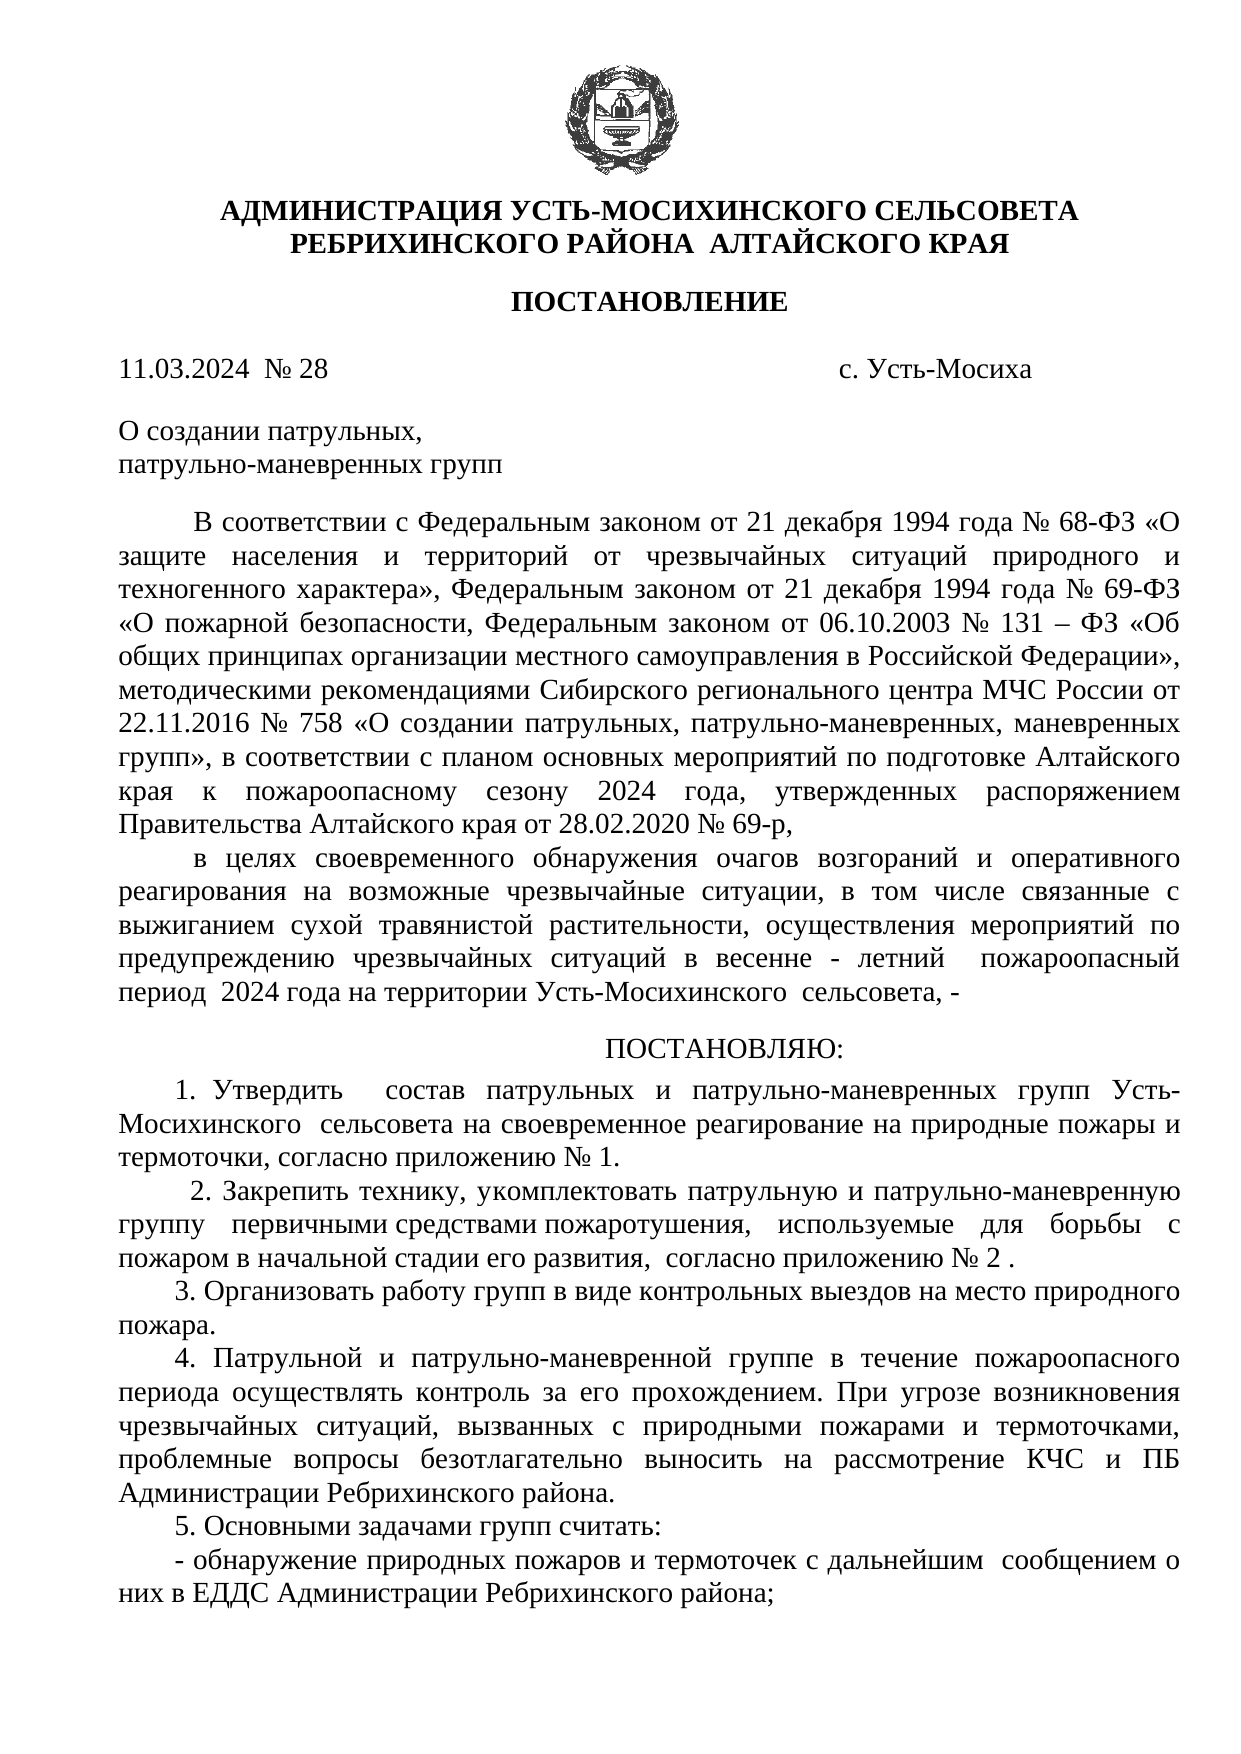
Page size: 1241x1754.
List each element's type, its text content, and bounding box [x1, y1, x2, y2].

text 2. Закрепить технику, укомплектовать патрульную и патрульно-маневренную группу первичными средствами пожаротушения, используемые для борьбы с пожаром в начальной стадии его развития, согласно приложению № 2 . [687, 1173, 1181, 1206]
text 11.03.2024 № 28 с. Усть-Мосиха [118, 351, 1181, 384]
table_cell 1/Администрация Усть-Мосихинского сельсовета [533, 48, 714, 193]
text 2. Закрепить технику, укомплектовать патрульную и патрульно-маневренную группу первичными средствами пожаротушения, используемые для борьбы с пожаром в начальной стадии его развития, согласно приложению № 2 . [118, 1173, 493, 1240]
text В соответствии с Федеральным законом от 21 декабря 1994 года № 68-ФЗ «О защите населения и территорий от чрезвычайных ситуаций природного и техногенного характера», Федеральным законом от 21 декабря 1994 года № 69-ФЗ «О пожарной безопасности, Федеральным законом от 06.10.2003 № 131 – ФЗ «Об общих принципах организации местного самоуправления в Российской Федерации», методическими рекомендациями Сибирского регионального центра МЧС России от 22.11.2016 № 758 «О создании патрульных, патрульно-маневренных, маневренных групп», в соответствии с планом основных мероприятий по подготовке Алтайского края к пожароопасному сезону 2024 года, утвержденных распоряжением Правительства Алтайского края от 28.02.2020 № 69-р, [118, 504, 1181, 840]
text 2. Закрепить технику, укомплектовать патрульную и патрульно-маневренную группу первичными средствами пожаротушения, используемые для борьбы с пожаром в начальной стадии его развития, согласно приложению № 2 . [643, 1240, 1181, 1273]
text - обнаружение природных пожаров и термоточек с дальнейшим сообщением о них в ЕДДС Администрации Ребрихинского района; [118, 1542, 1181, 1609]
list Утвердить состав патрульных и патрульно-маневренных групп Усть-Мосихинского сельсовета на своевременное реагирование на природные пожары и термоточки, согласно приложению № 1. [118, 1072, 1181, 1173]
text патрульно-маневренных групп [118, 447, 1181, 480]
text АДМИНИСТРАЦИЯ УСТЬ-МОСИХИНСКОГО СЕЛЬСОВЕТА [118, 118, 1181, 226]
text ПОСТАНОВЛЯЮ: [193, 1031, 1181, 1065]
text в целях своевременного обнаружения очагов возгораний и оперативного реагирования на возможные чрезвычайные ситуации, в том числе связанные с выжиганием сухой травянистой растительности, осуществления мероприятий по предупреждению чрезвычайных ситуаций в весенне - летний пожароопасный период 2024 года на территории Усть-Мосихинского сельсовета, - [118, 840, 1181, 1007]
text 3. Организовать работу групп в виде контрольных выездов на место природного пожара. [118, 1273, 1181, 1341]
text 4. Патрульной и патрульно-маневренной группе в течение пожароопасного периода осуществлять контроль за его прохождением. При угрозе возникновения чрезвычайных ситуаций, вызванных с природными пожарами и термоточками, проблемные вопросы безотлагательно выносить на рассмотрение КЧС и ПБ Администрации Ребрихинского района. [118, 1341, 1181, 1508]
text О создании патрульных, [118, 413, 1181, 447]
subtitle РЕБРИХИНСКОГО РАЙОНА АЛТАЙСКОГО КРАЯ [118, 226, 1181, 260]
text 5. Основными задачами групп считать: [118, 1508, 1181, 1542]
text ПОСТАНОВЛЕНИЕ [118, 284, 1181, 317]
